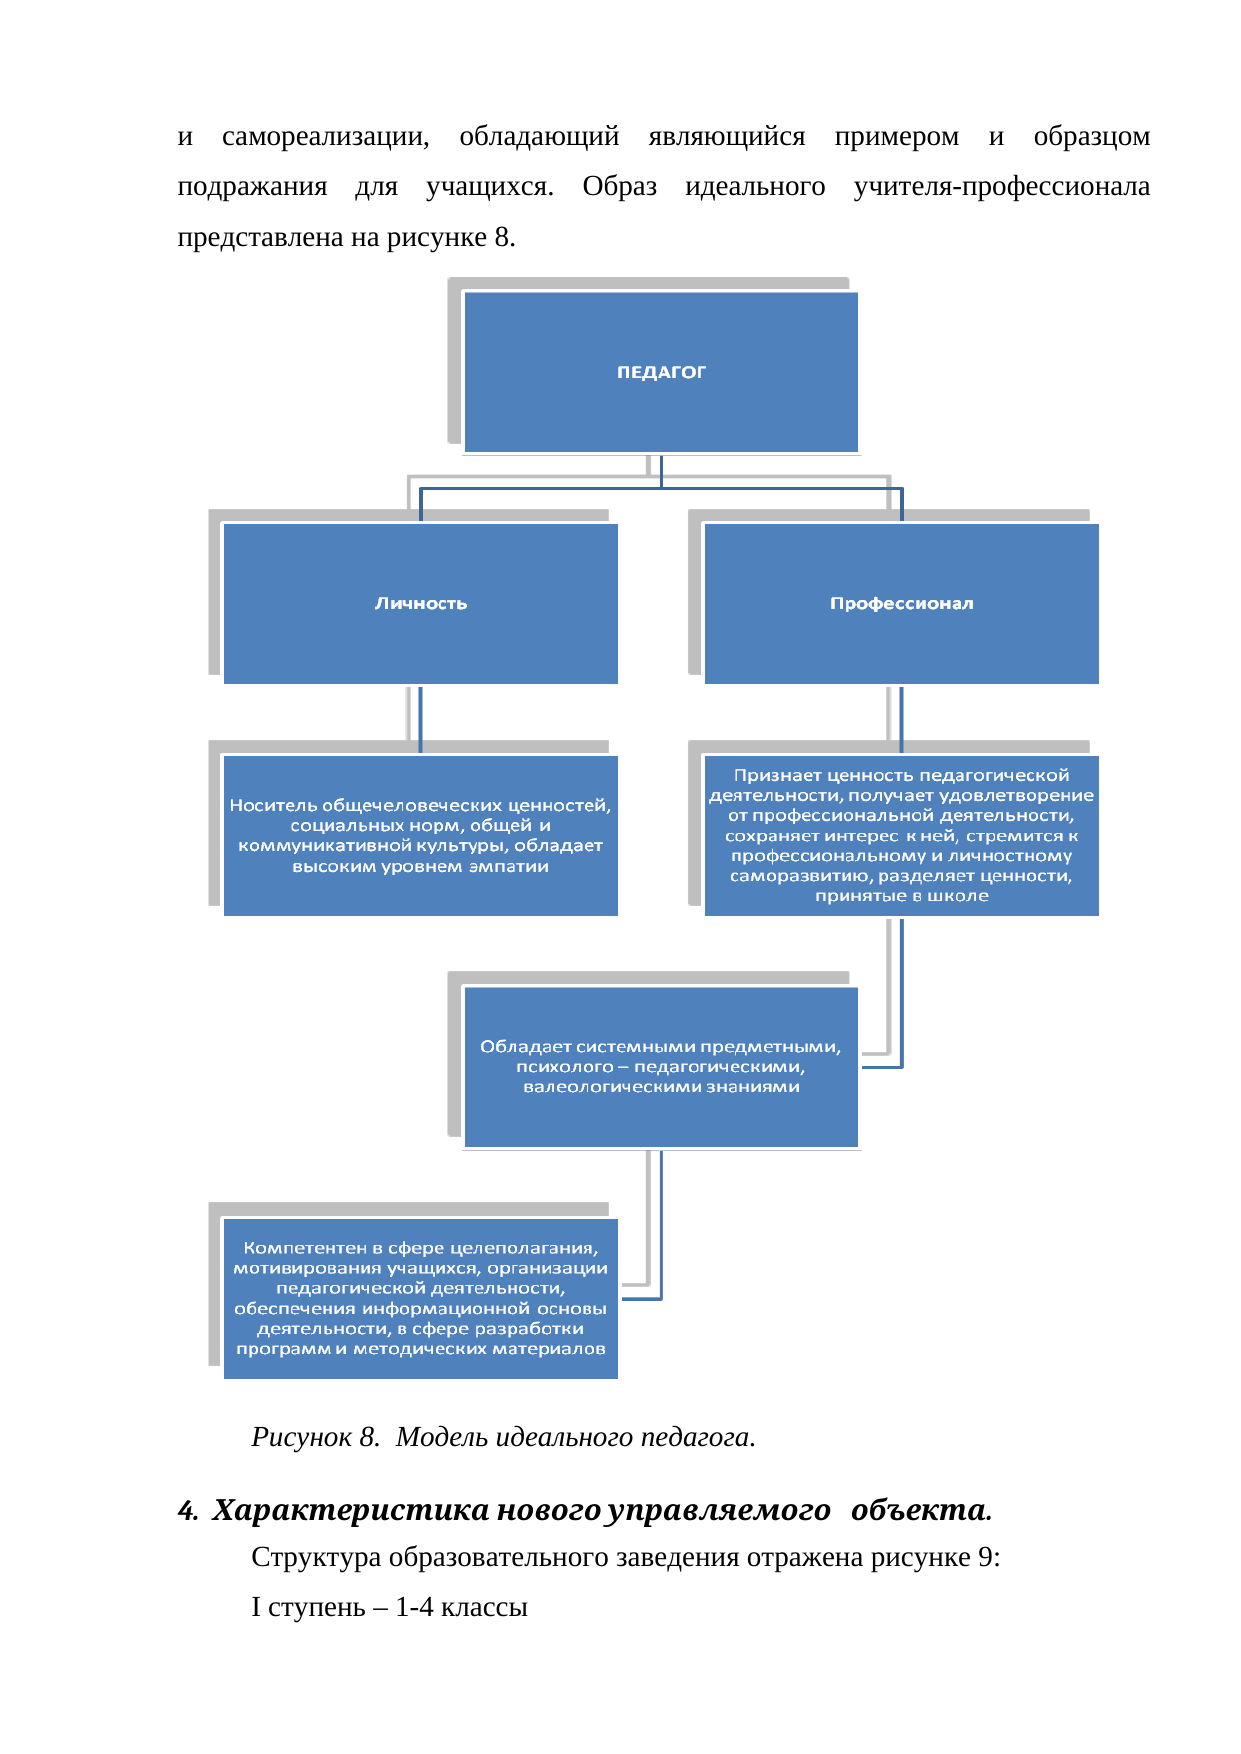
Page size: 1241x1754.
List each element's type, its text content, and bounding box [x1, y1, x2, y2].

text Рисунок 8. Модель идеального педагога. [177, 1419, 1152, 1453]
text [177, 118, 1152, 252]
text Структура образовательного заведения отражена рисунке 9: [177, 1539, 1152, 1573]
picture [218, 289, 1105, 1381]
text I ступень – 1-4 классы [177, 1589, 1152, 1623]
subtitle 4. Характеристика нового управляемого объекта. [177, 1494, 1152, 1528]
